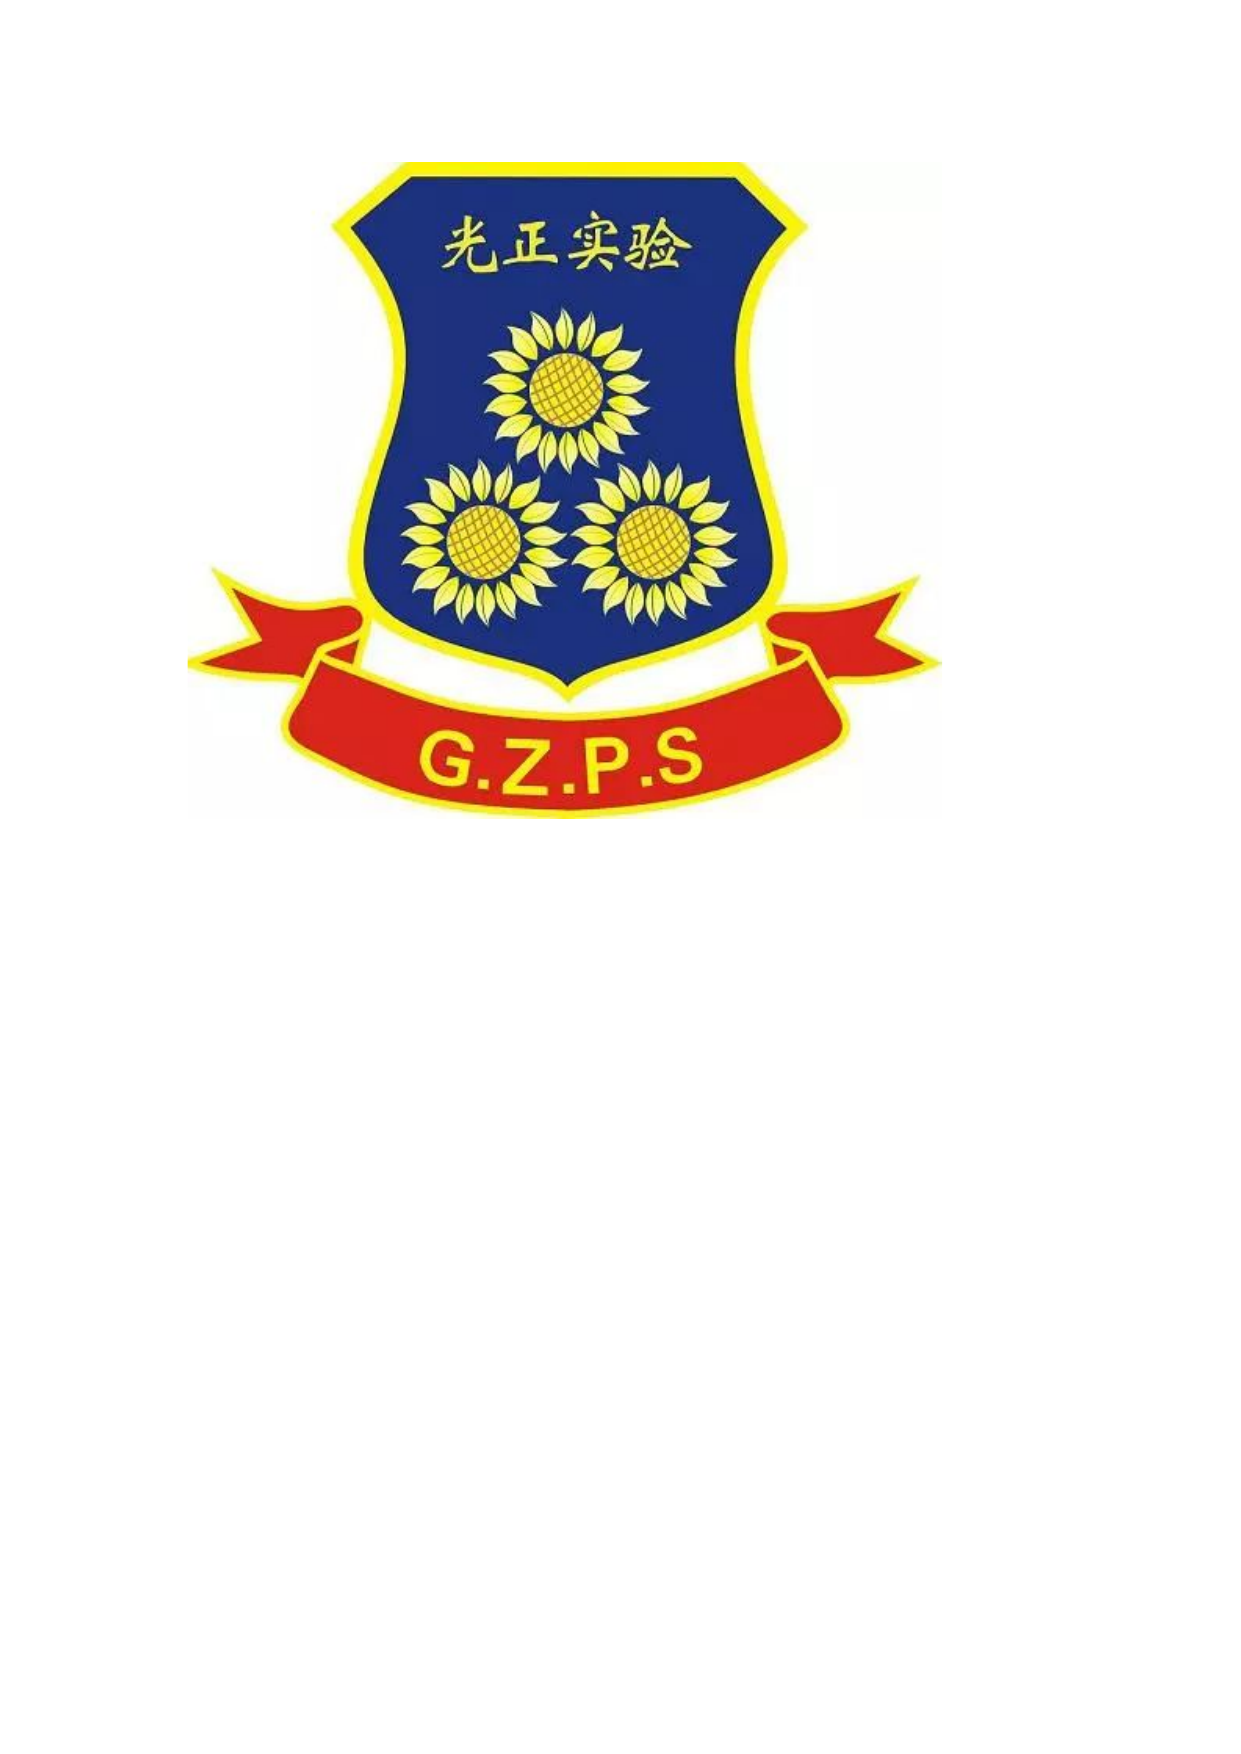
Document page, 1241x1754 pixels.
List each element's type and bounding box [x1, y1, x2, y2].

picture [187, 162, 943, 819]
